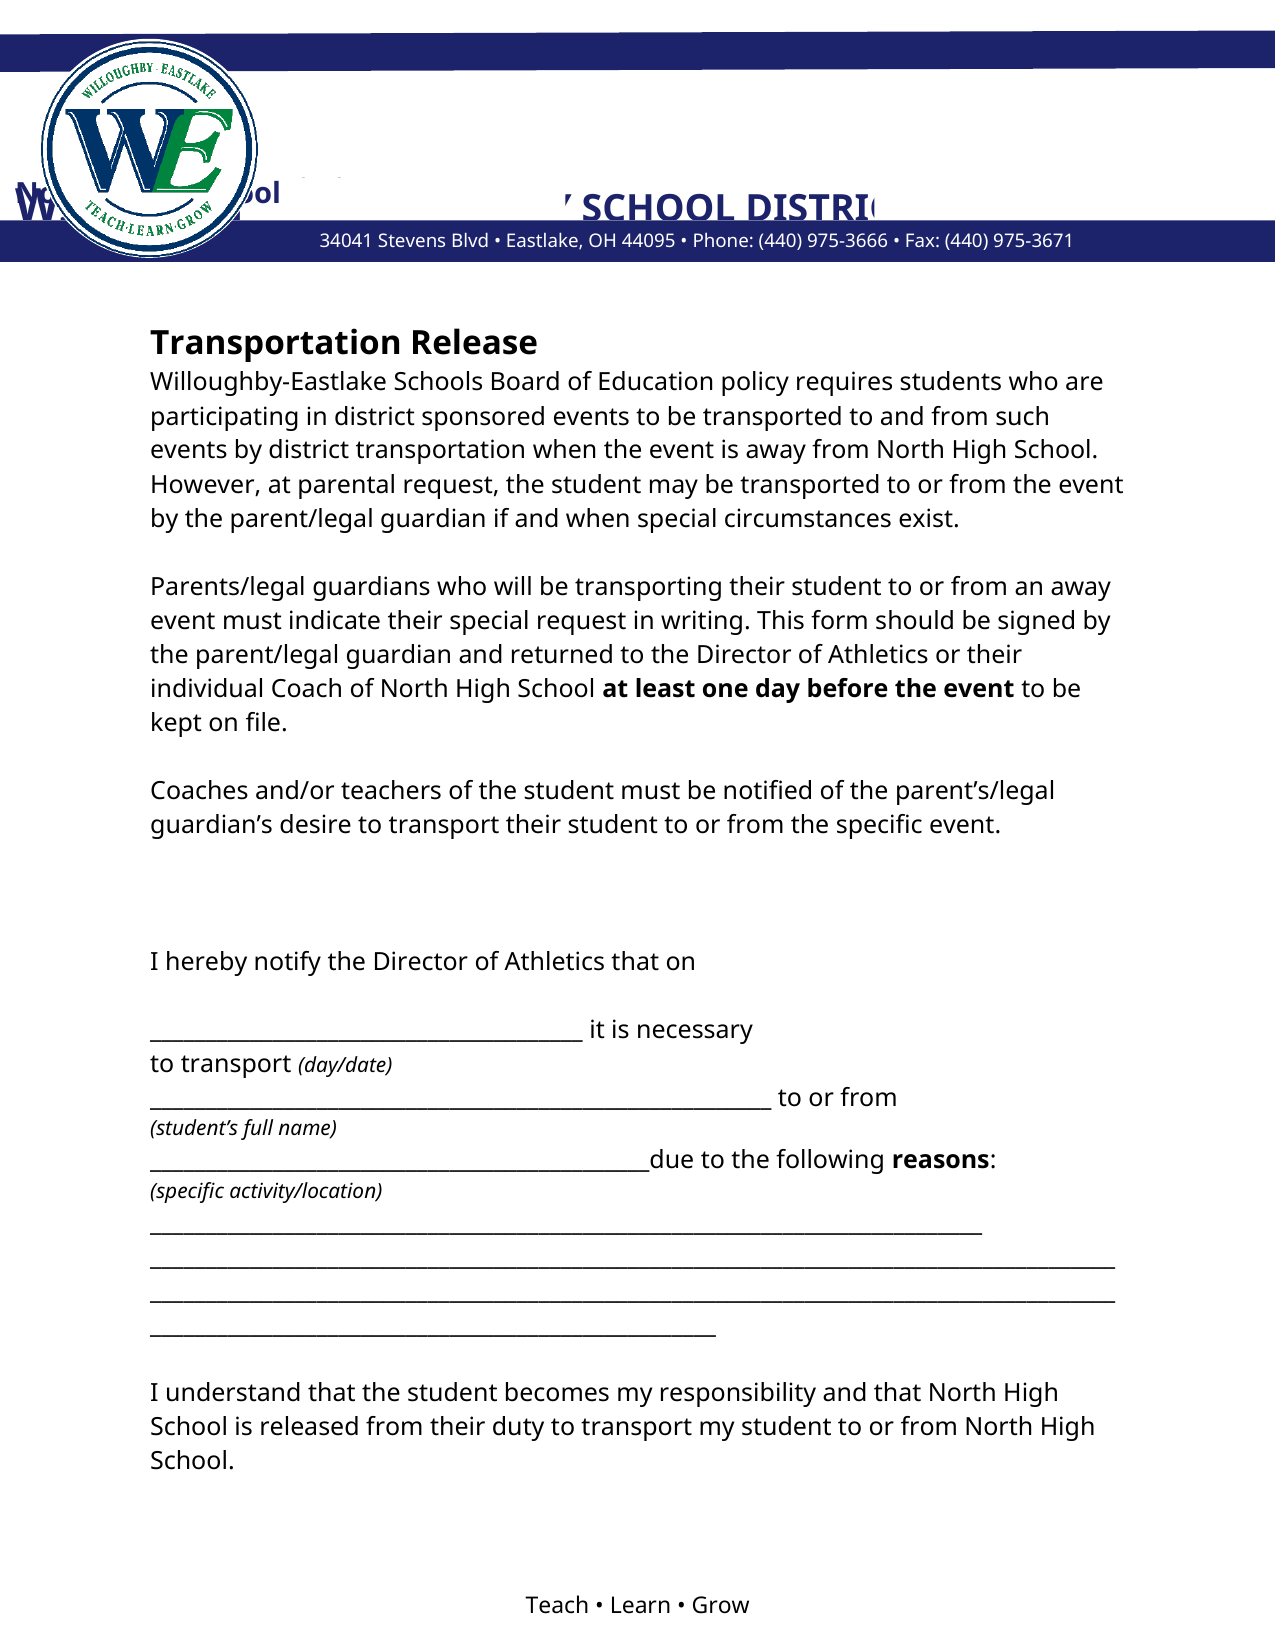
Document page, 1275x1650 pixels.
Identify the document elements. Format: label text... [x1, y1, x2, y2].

text (specific activity/location) [150, 1176, 1125, 1204]
text to transport (day/date) [150, 1045, 1125, 1079]
text Parents/legal guardians who will be transporting their student to or from an away event must indicate their special request in writing. This form should be signed by the parent/legal guardian and returned to the Director of Athletics or their individual Coach of North High School at least one day before the event to be kept on file. [150, 568, 1125, 739]
text _____________________________________________due to the following reasons: [150, 1142, 1125, 1176]
picture [35, 35, 263, 262]
text Transportation Release [150, 319, 1125, 364]
text I hereby notify the Director of Athletics that on [150, 943, 1125, 977]
text Willoughby-Eastlake Schools Board of Education policy requires students who are participating in district sponsored events to be transported to and from such events by district transportation when the event is away from . However, at parental request, the student may be transported to or from the event by the parent/legal guardian if and when special circumstances exist. [150, 364, 1125, 534]
text _______________________________________ it is necessary [150, 1011, 1125, 1045]
text (student’s full name) [150, 1113, 1125, 1142]
text _________________________________________________________________________________________________________________________________________________________________________________________________________________________________ [150, 1238, 1125, 1341]
text I understand that the student becomes my responsibility and that is released from their duty to transport my student to or from . [150, 1375, 1125, 1477]
text ___________________________________________________________________________ [150, 1204, 1125, 1238]
text ________________________________________________________ to or from [150, 1079, 1125, 1113]
text Coaches and/or teachers of the student must be notified of the parent’s/legal guardian’s desire to transport their student to or from the specific event. [150, 773, 1125, 841]
